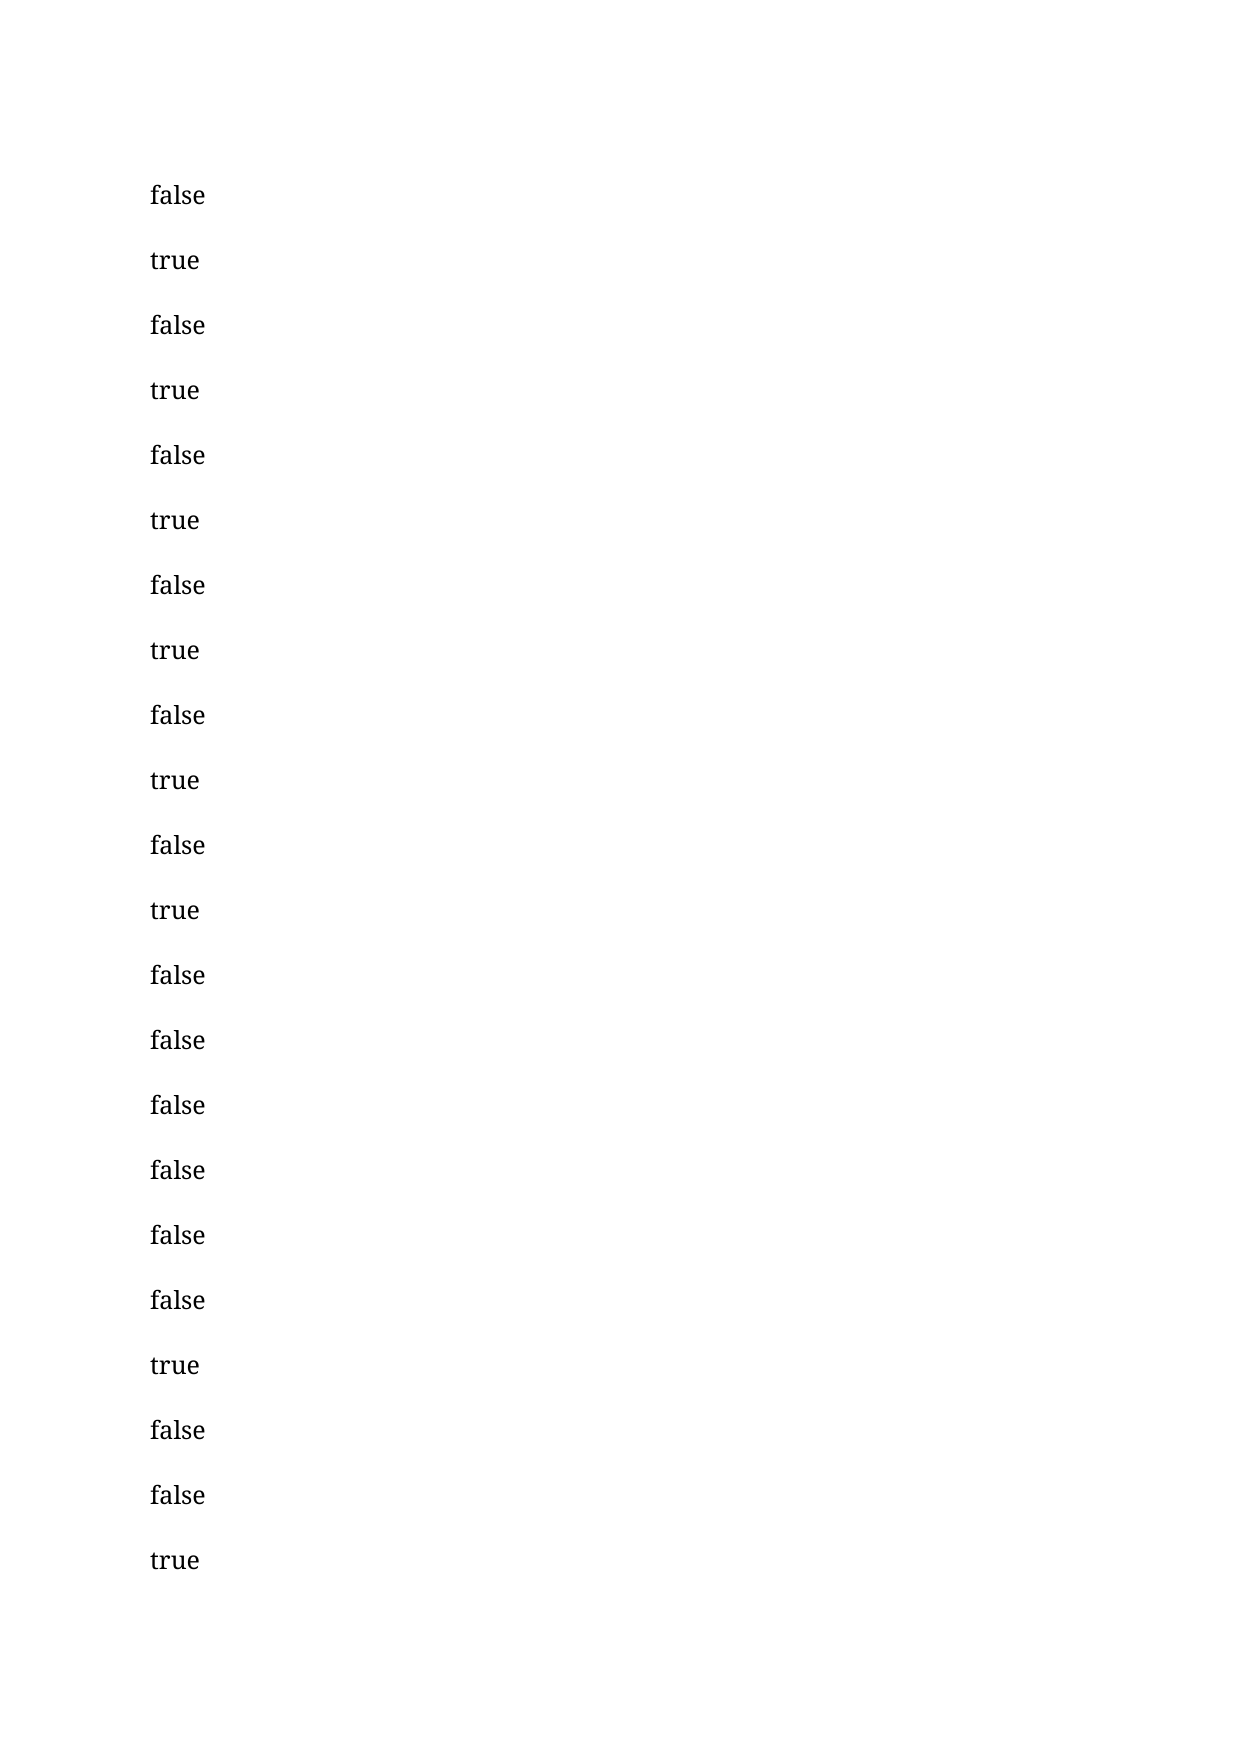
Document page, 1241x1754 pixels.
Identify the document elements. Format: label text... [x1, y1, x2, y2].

text true [150, 747, 1090, 812]
text false [150, 1267, 1090, 1332]
text true [150, 877, 1090, 942]
text false [150, 1072, 1090, 1137]
text false [150, 942, 1090, 1007]
text false [150, 682, 1090, 747]
text false [150, 422, 1090, 487]
text false [150, 812, 1090, 877]
text false [150, 162, 1090, 227]
text true [150, 227, 1090, 292]
text false [150, 1137, 1090, 1202]
text true [150, 617, 1090, 682]
text false [150, 292, 1090, 357]
text true [150, 1332, 1090, 1397]
text true [150, 1527, 1090, 1592]
text false [150, 1202, 1090, 1267]
text false [150, 552, 1090, 617]
text true [150, 487, 1090, 552]
text true [150, 357, 1090, 422]
text false [150, 1007, 1090, 1072]
text false [150, 1462, 1090, 1527]
text false [150, 1397, 1090, 1462]
